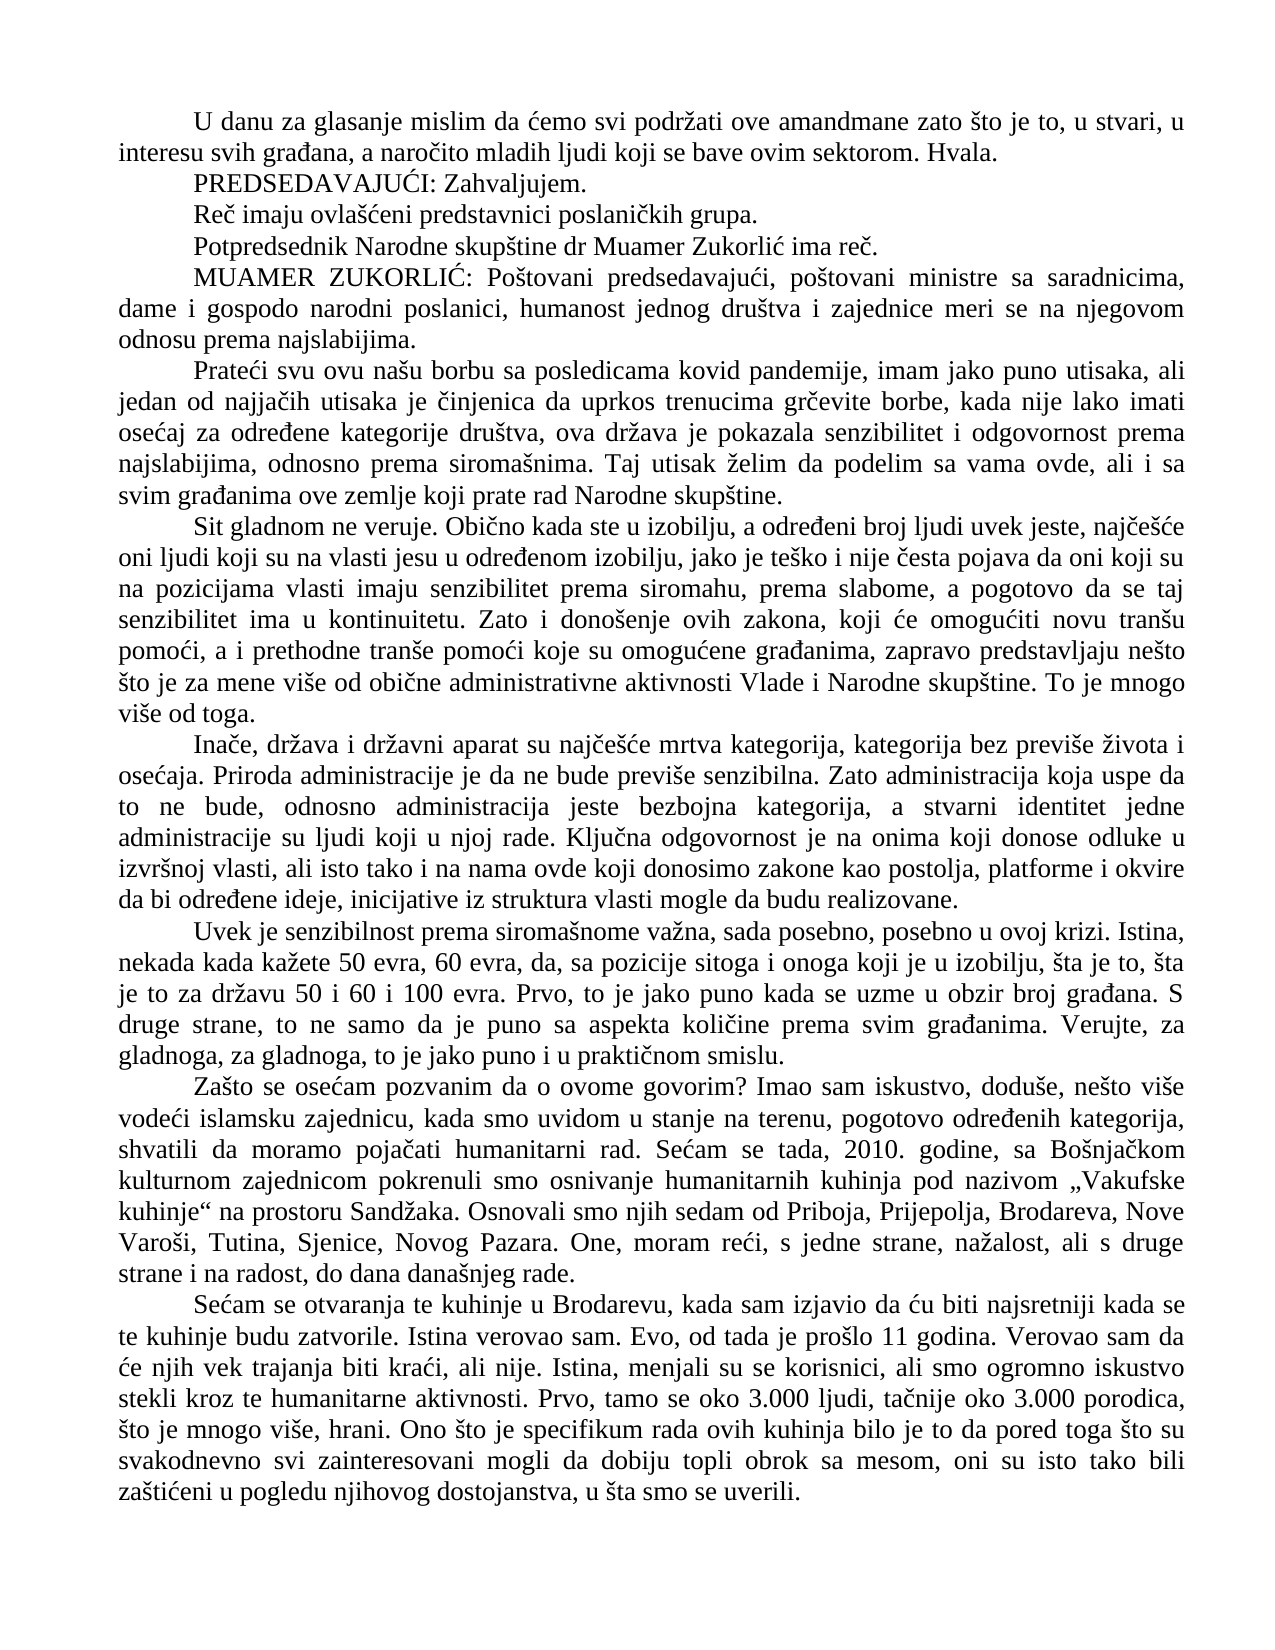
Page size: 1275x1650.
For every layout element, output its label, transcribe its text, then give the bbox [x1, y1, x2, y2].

text Uvek je senzibilnost prema siromašnome važna, sada posebno, posebno u ovoj krizi. Istina, nekada kada kažete 50 evra, 60 evra, da, sa pozicije sitoga i onoga koji je u izobilju, šta je to, šta je to za državu 50 i 60 i 100 evra. Prvo, to je jako puno kada se uzme u obzir broj građana. S druge strane, to ne samo da je puno sa aspekta količine prema svim građanima. Verujte, za gladnoga, za gladnoga, to je jako puno i u praktičnom smislu. [118, 915, 1186, 1071]
text Potpredsednik Narodne skupštine dr Muamer Zukorlić ima reč. [118, 229, 1186, 261]
text PREDSEDAVAJUĆI: Zahvaljujem. [118, 167, 1186, 198]
text Sit gladnom ne veruje. Obično kada ste u izobilju, a određeni broj ljudi uvek jeste, najčešće oni ljudi koji su na vlasti jesu u određenom izobilju, jako je teško i nije česta pojava da oni koji su na pozicijama vlasti imaju senzibilitet prema siromahu, prema slabome, a pogotovo da se taj senzibilitet ima u kontinuitetu. Zato i donošenje ovih zakona, koji će omogućiti novu tranšu pomoći, a i prethodne tranše pomoći koje su omogućene građanima, zapravo predstavljaju nešto što je za mene više od obične administrativne aktivnosti Vlade i Narodne skupštine. To je mnogo više od toga. [118, 510, 1186, 728]
text Prateći svu ovu našu borbu sa posledicama kovid pandemije, imam jako puno utisaka, ali jedan od najjačih utisaka je činjenica da uprkos trenucima grčevite borbe, kada nije lako imati osećaj za određene kategorije društva, ova država je pokazala senzibilitet i odgovornost prema najslabijima, odnosno prema siromašnima. Taj utisak želim da podelim sa vama ovde, ali i sa svim građanima ove zemlje koji prate rad Narodne skupštine. [118, 354, 1186, 510]
text MUAMER ZUKORLIĆ: Poštovani predsedavajući, poštovani ministre sa saradnicima, dame i gospodo narodni poslanici, humanost jednog društva i zajednice meri se na njegovom odnosu prema najslabijima. [118, 261, 1186, 354]
text Reč imaju ovlašćeni predstavnici poslaničkih grupa. [118, 198, 1186, 229]
text U danu za glasanje mislim da ćemo svi podržati ove amandmane zato što je to, u stvari, u interesu svih građana, a naročito mladih ljudi koji se bave ovim sektorom. Hvala. [118, 105, 1186, 167]
text Zašto se osećam pozvanim da o ovome govorim? Imao sam iskustvo, doduše, nešto više vodeći islamsku zajednicu, kada smo uvidom u stanje na terenu, pogotovo određenih kategorija, shvatili da moramo pojačati humanitarni rad. Sećam se tada, 2010. godine, sa Bošnjačkom kulturnom zajednicom pokrenuli smo osnivanje humanitarnih kuhinja pod nazivom „Vakufske kuhinje“ na prostoru Sandžaka. Osnovali smo njih sedam od Priboja, Prijepolja, Brodareva, Nove Varoši, Tutina, Sjenice, Novog Pazara. One, moram reći, s jedne strane, nažalost, ali s druge strane i na radost, do dana današnjeg rade. [118, 1071, 1186, 1288]
text Inače, država i državni aparat su najčešće mrtva kategorija, kategorija bez previše života i osećaja. Priroda administracije je da ne bude previše senzibilna. Zato administracija koja uspe da to ne bude, odnosno administracija jeste bezbojna kategorija, a stvarni identitet jedne administracije su ljudi koji u njoj rade. Ključna odgovornost je na onima koji donose odluke u izvršnoj vlasti, ali isto tako i na nama ovde koji donosimo zakone kao postolja, platforme i okvire da bi određene ideje, inicijative iz struktura vlasti mogle da budu realizovane. [118, 728, 1186, 915]
text Sećam se otvaranja te kuhinje u Brodarevu, kada sam izjavio da ću biti najsretniji kada se te kuhinje budu zatvorile. Istina verovao sam. Evo, od tada je prošlo 11 godina. Verovao sam da će njih vek trajanja biti kraći, ali nije. Istina, menjali su se korisnici, ali smo ogromno iskustvo stekli kroz te humanitarne aktivnosti. Prvo, tamo se oko 3.000 ljudi, tačnije oko 3.000 porodica, što je mnogo više, hrani. Ono što je specifikum rada ovih kuhinja bilo je to da pored toga što su svakodnevno svi zainteresovani mogli da dobiju topli obrok sa mesom, oni su isto tako bili zaštićeni u pogledu njihovog dostojanstva, u šta smo se uverili. [118, 1288, 1186, 1507]
